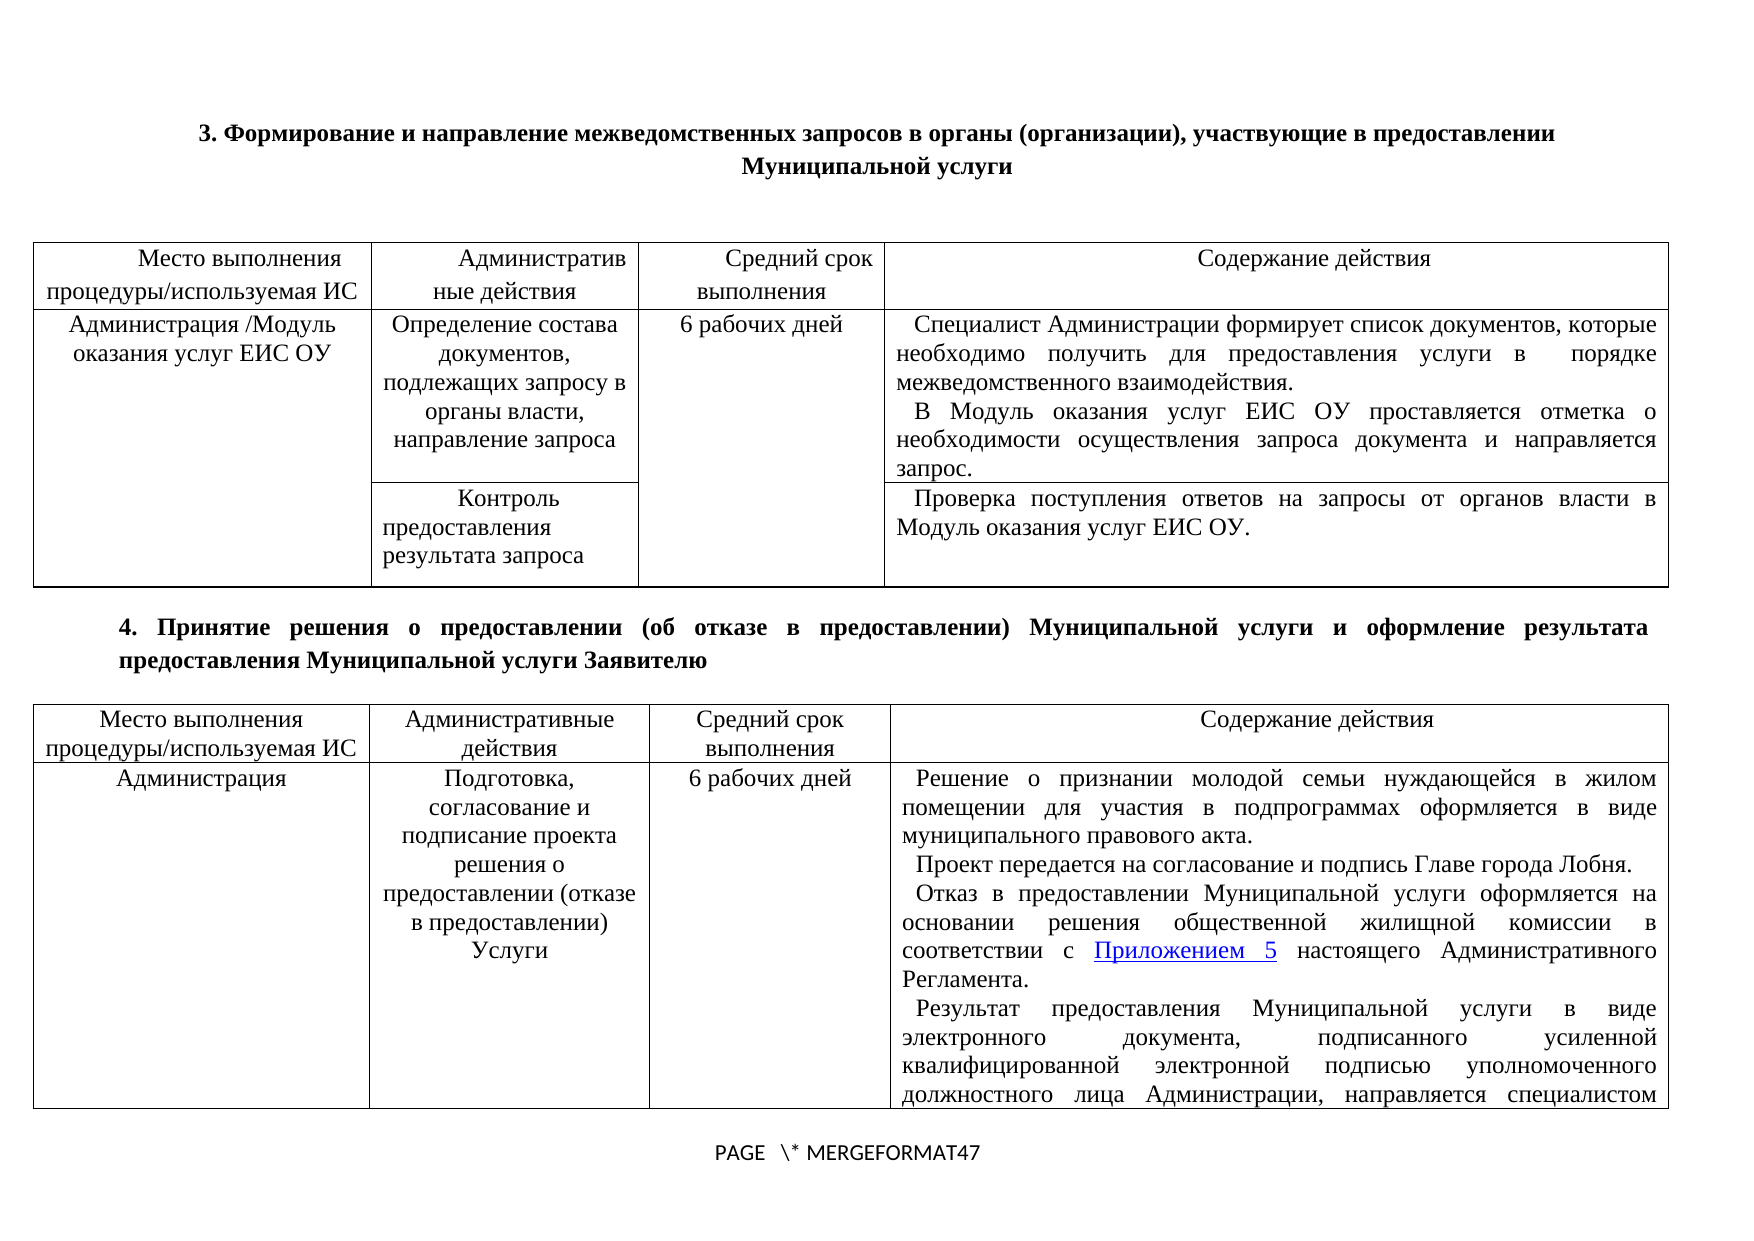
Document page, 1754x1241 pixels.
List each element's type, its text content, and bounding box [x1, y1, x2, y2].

table_header Место выполнения процедуры/используемая ИС [34, 705, 369, 762]
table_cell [891, 763, 1668, 1108]
table_header Средний срок выполнения [650, 705, 890, 762]
table_header Содержание действия [891, 705, 1668, 762]
list 4. Принятие решения о предоставлении (об отказе в предоставлении) Муниципальной услуги и оформление результата предоставления Муниципальной услуги Заявителю [119, 612, 1651, 674]
table_cell Определение состава документов, подлежащих запросу в органы власти, направление запроса [372, 310, 638, 482]
table_cell Администрация /Модуль оказания услуг ЕИС ОУ [34, 310, 371, 586]
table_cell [370, 763, 649, 1108]
table_cell Администрация [34, 763, 369, 1108]
table_header Административные действия [372, 243, 638, 308]
table_cell Проверка поступления ответов на запросы от органов власти в Модуль оказания услуг ЕИС ОУ. [885, 483, 1668, 586]
list 3. Формирование и направление межведомственных запросов в органы (организации), участвующие в предоставлении Муниципальной услуги [103, 118, 1651, 180]
table_cell Контроль предоставления результата запроса [372, 483, 638, 586]
table_cell 6 рабочих дней [650, 763, 890, 1108]
table_header Административные действия [370, 705, 649, 762]
table_header Место выполнения процедуры/используемая ИС [34, 243, 371, 308]
table_header Содержание действия [885, 243, 1668, 308]
table_cell 6 рабочих дней [639, 310, 884, 586]
table_header Средний срок выполнения [639, 243, 884, 308]
table_cell Специалист Администрации формирует список документов, которые необходимо получить для предоставления услуги в порядке межведомственного взаимодействия. В Модуль оказания услуг ЕИС ОУ проставляется отметка о необходимости осуществления запроса документа и направляется запрос. [885, 310, 1668, 482]
